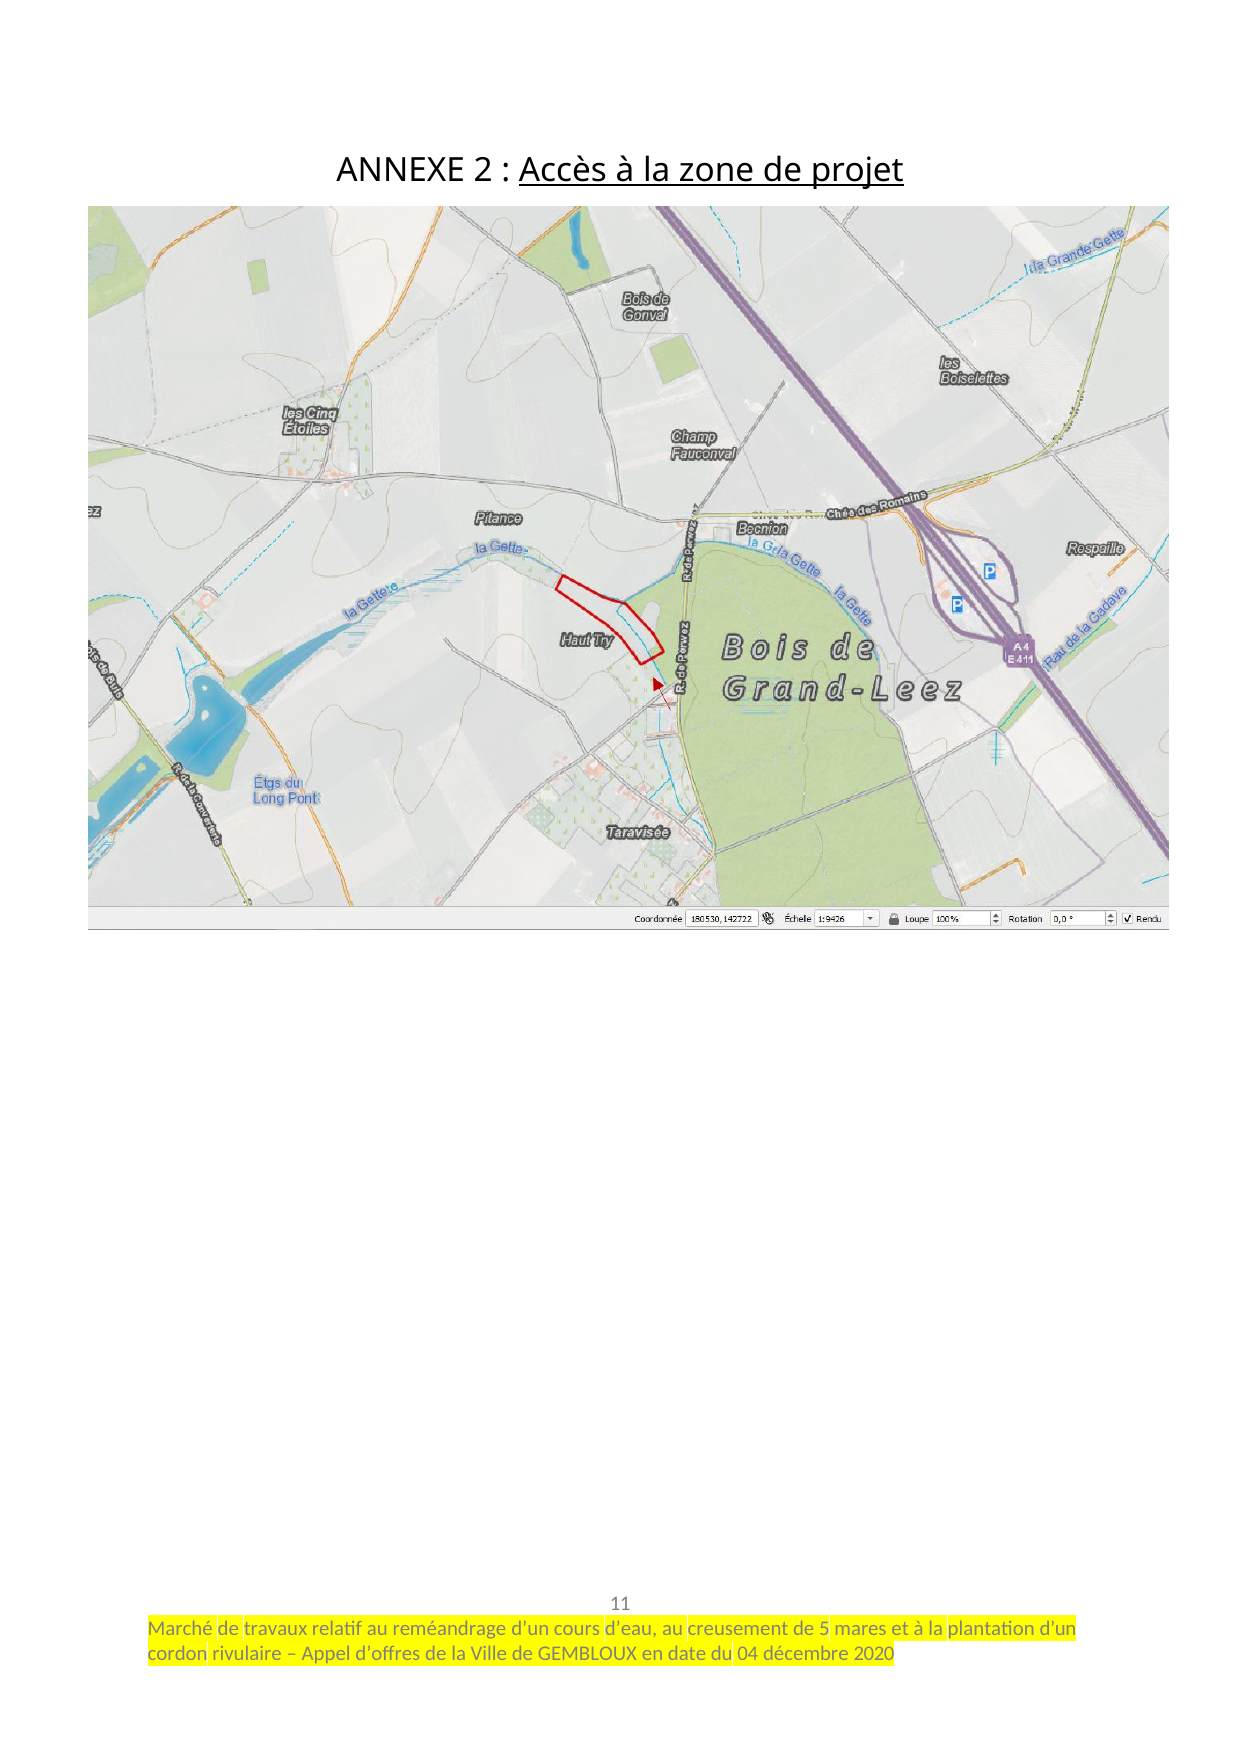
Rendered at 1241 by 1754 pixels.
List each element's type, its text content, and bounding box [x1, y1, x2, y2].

text ANNEXE 2 : Accès à la zone de projet [275, 146, 965, 191]
picture [88, 206, 1169, 930]
